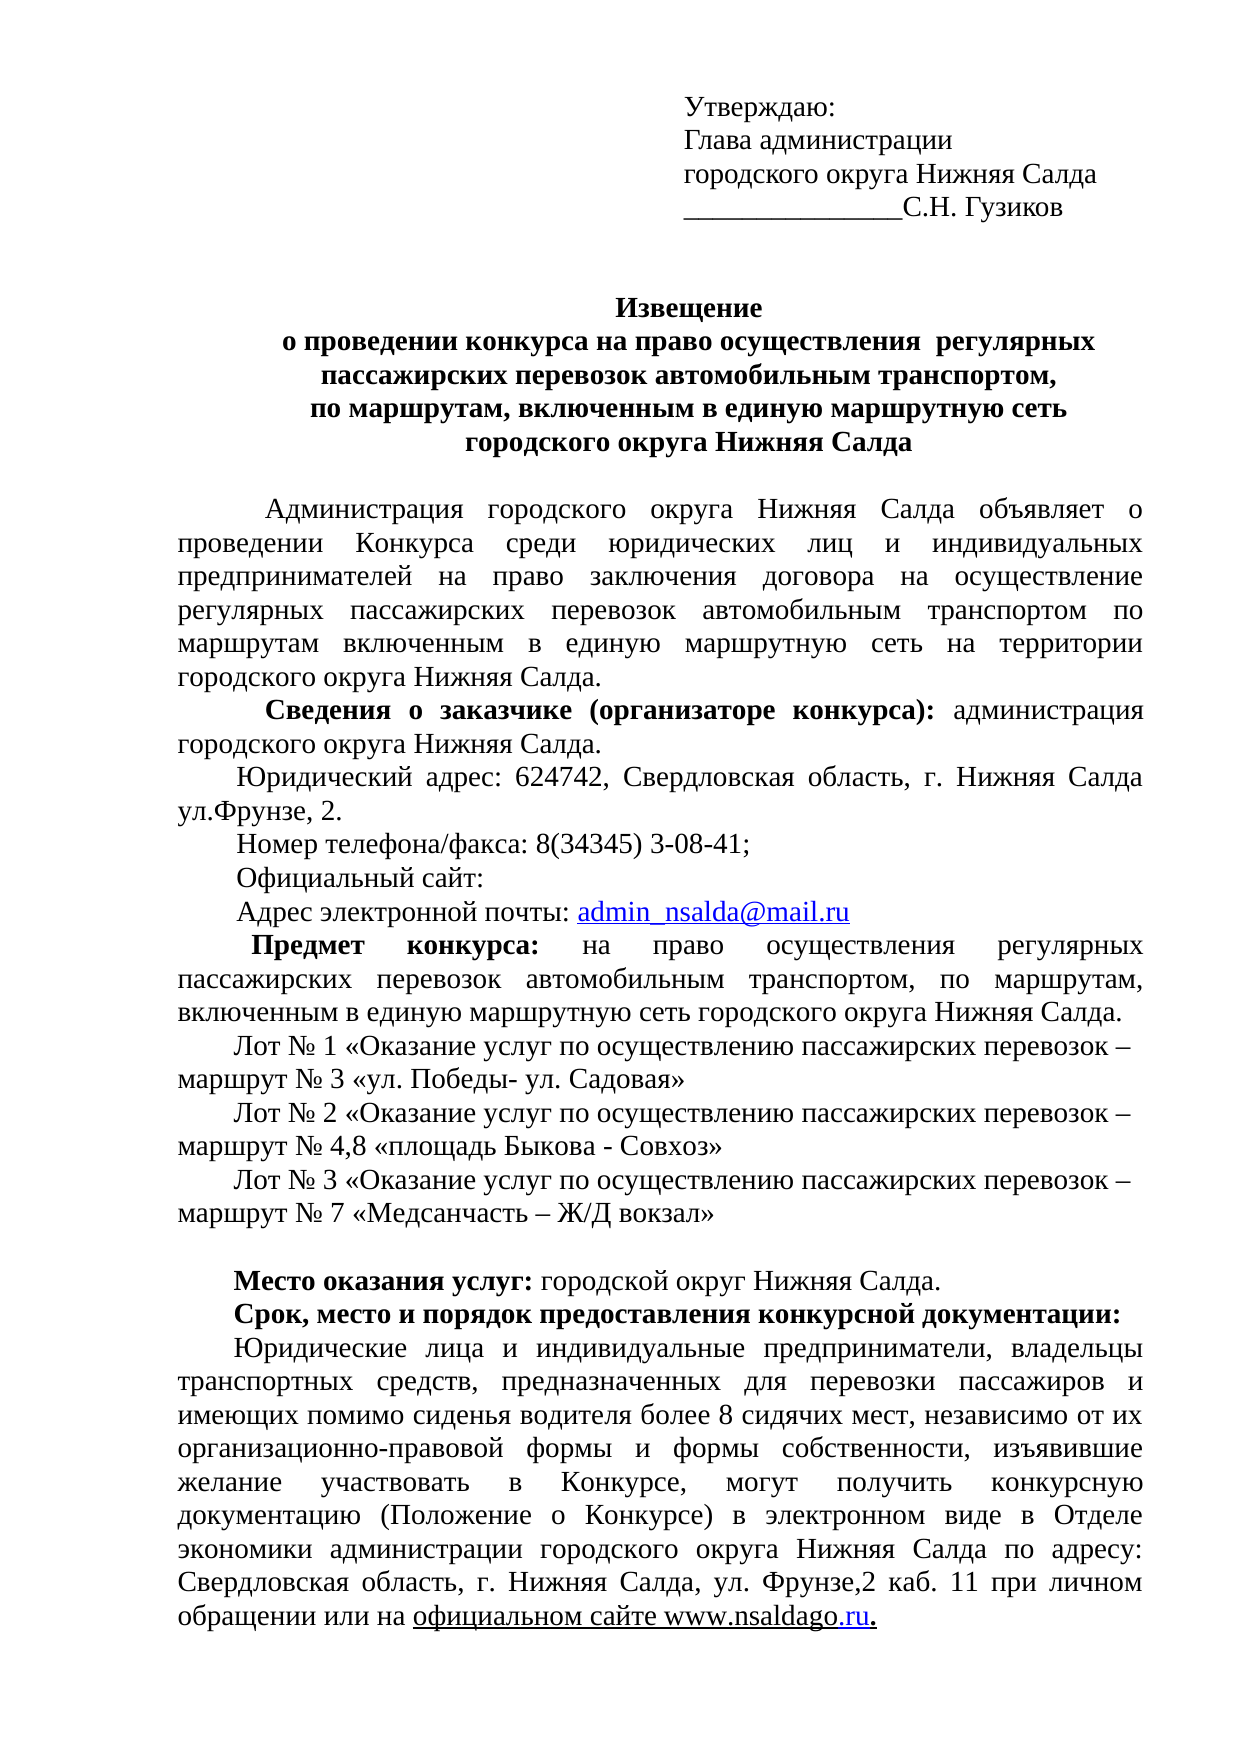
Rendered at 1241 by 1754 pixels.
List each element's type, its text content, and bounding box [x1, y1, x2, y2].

text городского округа Нижняя Салда [683, 156, 1144, 189]
text Лот № 1 «Оказание услуг по осуществлению пассажирских перевозок – маршрут № 3 «ул. Победы- ул. Садовая» [177, 1028, 1144, 1095]
text Срок, место и порядок предоставления конкурсной документации: [177, 1296, 1144, 1330]
text Предмет конкурса: на право осуществления регулярных пассажирских перевозок автомобильным транспортом, по маршрутам, включенным в единую маршрутную сеть городского округа Нижняя Салда. [177, 927, 1144, 1028]
text _______________С.Н. Гузиков [683, 189, 1144, 223]
text Официальный сайт: [177, 860, 1144, 894]
text Лот № 2 «Оказание услуг по осуществлению пассажирских перевозок – маршрут № 4,8 «площадь Быкова - Совхоз» [177, 1095, 1144, 1162]
text Утверждаю: [683, 89, 1144, 122]
title о проведении конкурса на право осуществления регулярных [233, 323, 1144, 357]
title Извещение [233, 290, 1144, 323]
text Номер телефона/факса: 8(34345) 3-08-41; [177, 827, 1144, 860]
text Юридический адрес: 624742, Свердловская область, г. Нижняя Салда ул.Фрунзе, 2. [177, 759, 1144, 827]
text Юридические лица и индивидуальные предприниматели, владельцы транспортных средств, предназначенных для перевозки пассажиров и имеющих помимо сиденья водителя более 8 сидячих мест, независимо от их организационно-правовой формы и формы собственности, изъявившие желание участвовать в Конкурсе, могут получить конкурсную документацию (Положение о Конкурсе) в электронном виде в Отделе экономики администрации городского округа Нижняя Салда по адресу: Свердловская область, г. Нижняя Салда, ул. Фрунзе,2 каб. 11 при личном обращении или на официальном сайте .ru. [177, 1330, 1144, 1632]
text Сведения о заказчике (организаторе конкурса): администрация городского округа Нижняя Салда. [177, 692, 1144, 759]
title пассажирских перевозок автомобильным транспортом, [233, 357, 1144, 391]
title городского округа Нижняя Салда [233, 424, 1144, 458]
text Администрация городского округа Нижняя Салда объявляет о проведении Конкурса среди юридических лиц и индивидуальных предпринимателей на право заключения договора на осуществление регулярных пассажирских перевозок автомобильным транспортом по маршрутам включенным в единую маршрутную сеть на территории городского округа Нижняя Салда. [177, 491, 1144, 692]
title по маршрутам, включенным в единую маршрутную сеть [233, 391, 1144, 424]
text Лот № 3 «Оказание услуг по осуществлению пассажирских перевозок – маршрут № 7 «Медсанчасть – Ж/Д вокзал» [177, 1162, 1144, 1229]
text Глава администрации [683, 122, 1144, 156]
text Место оказания услуг: городской округ Нижняя Салда. [177, 1263, 1144, 1296]
text Адрес электронной почты: admin_nsalda@mail.ru [236, 894, 1144, 927]
